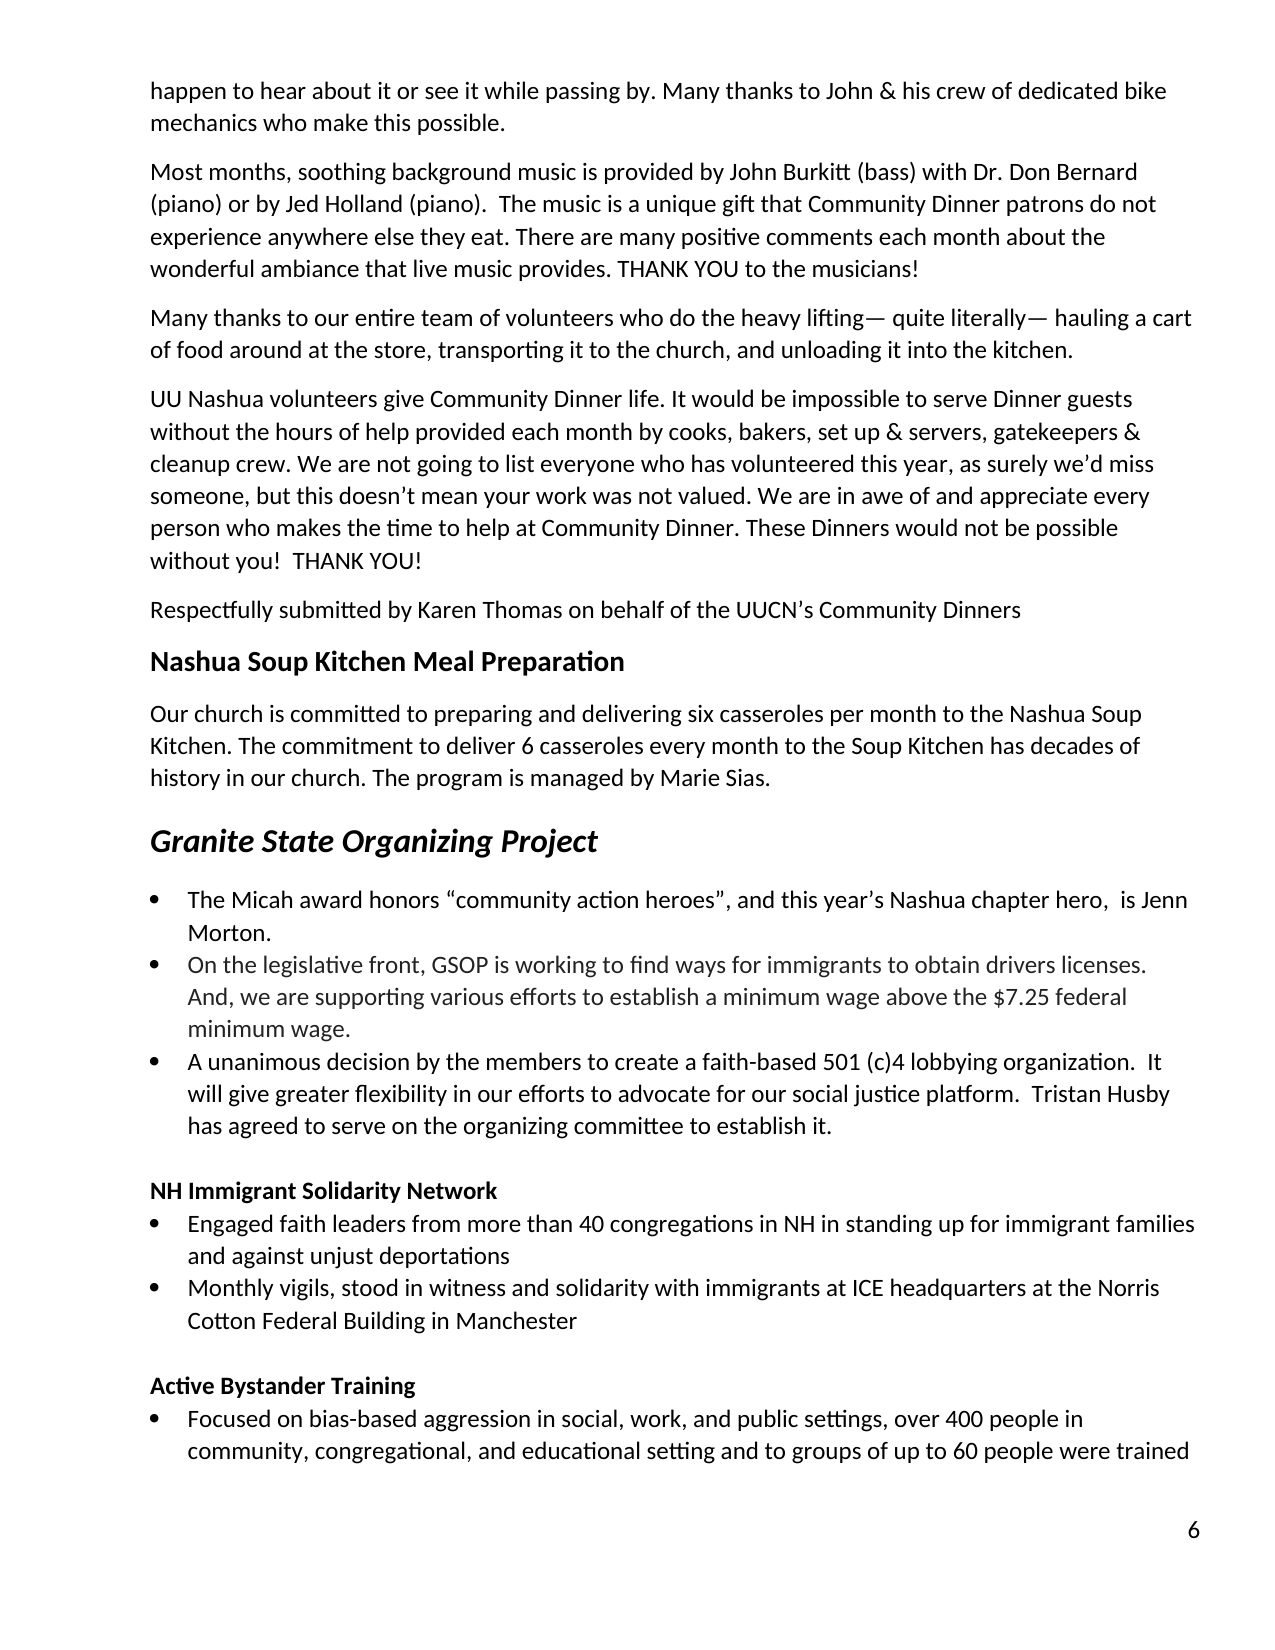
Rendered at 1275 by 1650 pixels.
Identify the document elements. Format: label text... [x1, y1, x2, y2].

text Our church is committed to preparing and delivering six casseroles per month to the Nashua Soup Kitchen. The commitment to deliver 6 casseroles every month to the Soup Kitchen has decades of history in our church. The program is managed by Marie Sias. [150, 698, 1200, 793]
list The Micah award honors “community action heroes”, and this year’s Nashua chapter hero, is Jenn Morton. [150, 884, 1200, 947]
list Focused on bias-based aggression in social, work, and public settings, over 400 people in community, congregational, and educational setting and to groups of up to 60 people were trained [150, 1403, 1200, 1466]
text NH Immigrant Solidarity Network [150, 1175, 1200, 1206]
text Nashua Soup Kitchen Meal Preparation [150, 643, 1200, 678]
subtitle Granite State Organizing Project [150, 820, 1200, 860]
text Active Bystander Training [150, 1370, 1200, 1401]
list Monthly vigils, stood in witness and solidarity with immigrants at ICE headquarters at the Norris Cotton Federal Building in Manchester [150, 1273, 1200, 1335]
text Respectfully submitted by Karen Thomas on behalf of the UUCN’s Community Dinners [150, 594, 1200, 624]
list Engaged faith leaders from more than 40 congregations in NH in standing up for immigrant families and against unjust deportations [150, 1208, 1200, 1271]
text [150, 75, 1200, 138]
list A unanimous decision by the members to create a faith-based 501 (c)4 lobbying organization. It will give greater flexibility in our efforts to advocate for our social justice platform. Tristan Husby has agreed to serve on the organizing committee to establish it. [150, 1046, 1200, 1141]
text Most months, soothing background music is provided by John Burkitt (bass) with Dr. Don Bernard (piano) or by Jed Holland (piano). The music is a unique gift that Community Dinner patrons do not experience anywhere else they eat. There are many positive comments each month about the wonderful ambiance that live music provides. THANK YOU to the musicians! [150, 156, 1200, 284]
text UU Nashua volunteers give Community Dinner life. It would be impossible to serve Dinner guests without the hours of help provided each month by cooks, bakers, set up & servers, gatekeepers & cleanup crew. We are not going to list everyone who has volunteered this year, as surely we’d miss someone, but this doesn’t mean your work was not valued. We are in awe of and appreciate every person who makes the time to help at Community Dinner. These Dinners would not be possible without you! THANK YOU! [150, 383, 1200, 575]
list On the legislative front, GSOP is working to find ways for immigrants to obtain drivers licenses. And, we are supporting various efforts to establish a minimum wage above the $7.25 federal minimum wage. [150, 949, 1200, 1044]
text Many thanks to our entire team of volunteers who do the heavy lifting— quite literally— hauling a cart of food around at the store, transporting it to the church, and unloading it into the kitchen. [150, 302, 1200, 365]
